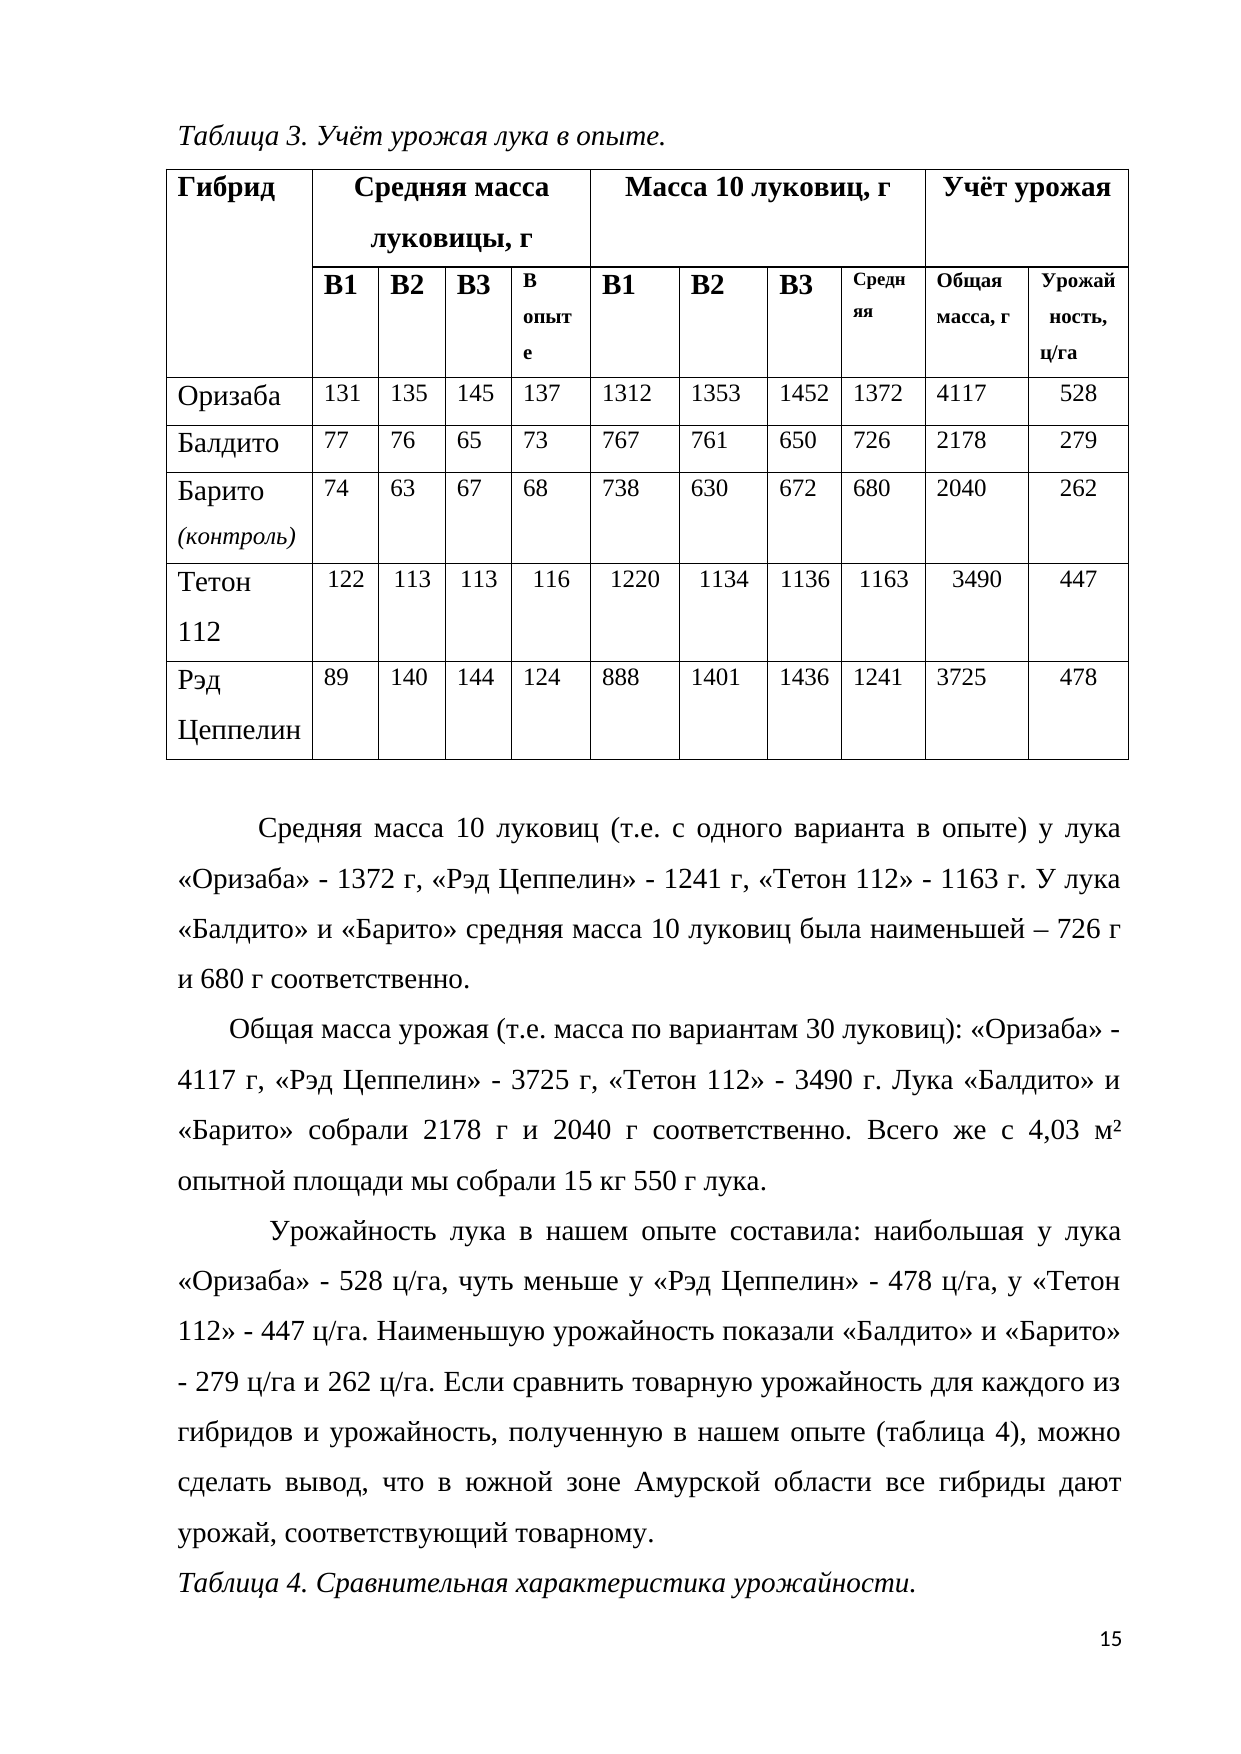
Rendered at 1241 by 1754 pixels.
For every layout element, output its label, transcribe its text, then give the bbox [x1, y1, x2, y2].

table_cell Общая масса, г [926, 268, 1028, 377]
table_cell 1220 [591, 564, 679, 661]
table_cell 528 [1029, 378, 1128, 424]
table_cell В1 [313, 268, 378, 377]
table_cell 68 [512, 473, 590, 563]
table_cell Балдито [167, 426, 312, 472]
table_header Гибрид [167, 170, 312, 377]
table_cell 672 [768, 473, 841, 563]
table_cell 3490 [926, 564, 1028, 661]
table_cell 1136 [768, 564, 841, 661]
table_header Масса 10 луковиц, г [591, 170, 925, 266]
table_header Средняя масса луковицы, г [313, 170, 590, 266]
table_cell 767 [591, 426, 679, 472]
table_cell Урожайность, ц/га [1029, 268, 1128, 377]
table_cell 761 [680, 426, 767, 472]
table_cell В3 [768, 268, 841, 377]
table_cell 1241 [842, 662, 925, 759]
table_cell 137 [512, 378, 590, 424]
table_cell 1163 [842, 564, 925, 661]
table_cell 4117 [926, 378, 1028, 424]
table_cell 262 [1029, 473, 1128, 563]
table_cell 1401 [680, 662, 767, 759]
table_cell 888 [591, 662, 679, 759]
table_cell 1134 [680, 564, 767, 661]
table_cell 1452 [768, 378, 841, 424]
table_cell 1372 [842, 378, 925, 424]
table_cell Барито (контроль) [167, 473, 312, 563]
text Средняя масса 10 луковиц (т.е. с одного варианта в опыте) у лука «Оризаба» - 1372 г, «Рэд Цеппелин» - 1241 г, «Тетон 112» - 1163 г. У лука «Балдито» и «Барито» средняя масса 10 луковиц была наименьшей – 726 г и 680 г соответственно. [177, 810, 1122, 995]
table_cell 145 [446, 378, 511, 424]
table_cell 131 [313, 378, 378, 424]
table_cell 89 [313, 662, 378, 759]
table_cell 726 [842, 426, 925, 472]
table_cell В2 [680, 268, 767, 377]
table_cell 135 [379, 378, 445, 424]
table_cell Рэд Цеппелин [167, 662, 312, 759]
table_cell 478 [1029, 662, 1128, 759]
table_cell В опыте [512, 268, 590, 377]
text Урожайность лука в нашем опыте составила: наибольшая у лука «Оризаба» - 528 ц/га, чуть меньше у «Рэд Цеппелин» - 478 ц/га, у «Тетон 112» - 447 ц/га. Наименьшую урожайность показали «Балдито» и «Барито» - 279 ц/га и 262 ц/га. Если сравнить товарную урожайность для каждого из гибридов и урожайность, полученную в нашем опыте (таблица 4), можно сделать вывод, что в южной зоне Амурской области все гибриды дают урожай, соответствующий товарному. [177, 1213, 1122, 1548]
table_cell 447 [1029, 564, 1128, 661]
table_cell 116 [512, 564, 590, 661]
table_cell 113 [446, 564, 511, 661]
table_cell В1 [591, 268, 679, 377]
table_cell 113 [379, 564, 445, 661]
table_cell 67 [446, 473, 511, 563]
table_cell 2040 [926, 473, 1028, 563]
table_cell Оризаба [167, 378, 312, 424]
table_cell Тетон 112 [167, 564, 312, 661]
text Общая масса урожая (т.е. масса по вариантам 30 луковиц): «Оризаба» - 4117 г, «Рэд Цеппелин» - 3725 г, «Тетон 112» - 3490 г. Лука «Балдито» и «Барито» собрали 2178 г и 2040 г соответственно. Всего же с 4,03 м² опытной площади мы собрали 15 кг 550 г лука. [177, 1012, 1122, 1196]
table_cell 74 [313, 473, 378, 563]
table_cell В2 [379, 268, 445, 377]
text Таблица 3. Учёт урожая лука в опыте. [177, 118, 1122, 152]
table_cell Средняя [842, 268, 925, 377]
table_cell В3 [446, 268, 511, 377]
table_cell 122 [313, 564, 378, 661]
table_cell 73 [512, 426, 590, 472]
table_cell 65 [446, 426, 511, 472]
table_cell 1436 [768, 662, 841, 759]
table_cell 77 [313, 426, 378, 472]
table_cell 3725 [926, 662, 1028, 759]
table_cell 144 [446, 662, 511, 759]
table_cell 76 [379, 426, 445, 472]
table_cell 650 [768, 426, 841, 472]
table_cell 140 [379, 662, 445, 759]
table_cell 1312 [591, 378, 679, 424]
table_cell 738 [591, 473, 679, 563]
table_header Учёт урожая [926, 170, 1128, 266]
table_cell 2178 [926, 426, 1028, 472]
table_cell 680 [842, 473, 925, 563]
table_cell 124 [512, 662, 590, 759]
table_cell 63 [379, 473, 445, 563]
table_cell 279 [1029, 426, 1128, 472]
table_cell 1353 [680, 378, 767, 424]
text Таблица 4. Сравнительная характеристика урожайности. [177, 1565, 1122, 1599]
table_cell 630 [680, 473, 767, 563]
